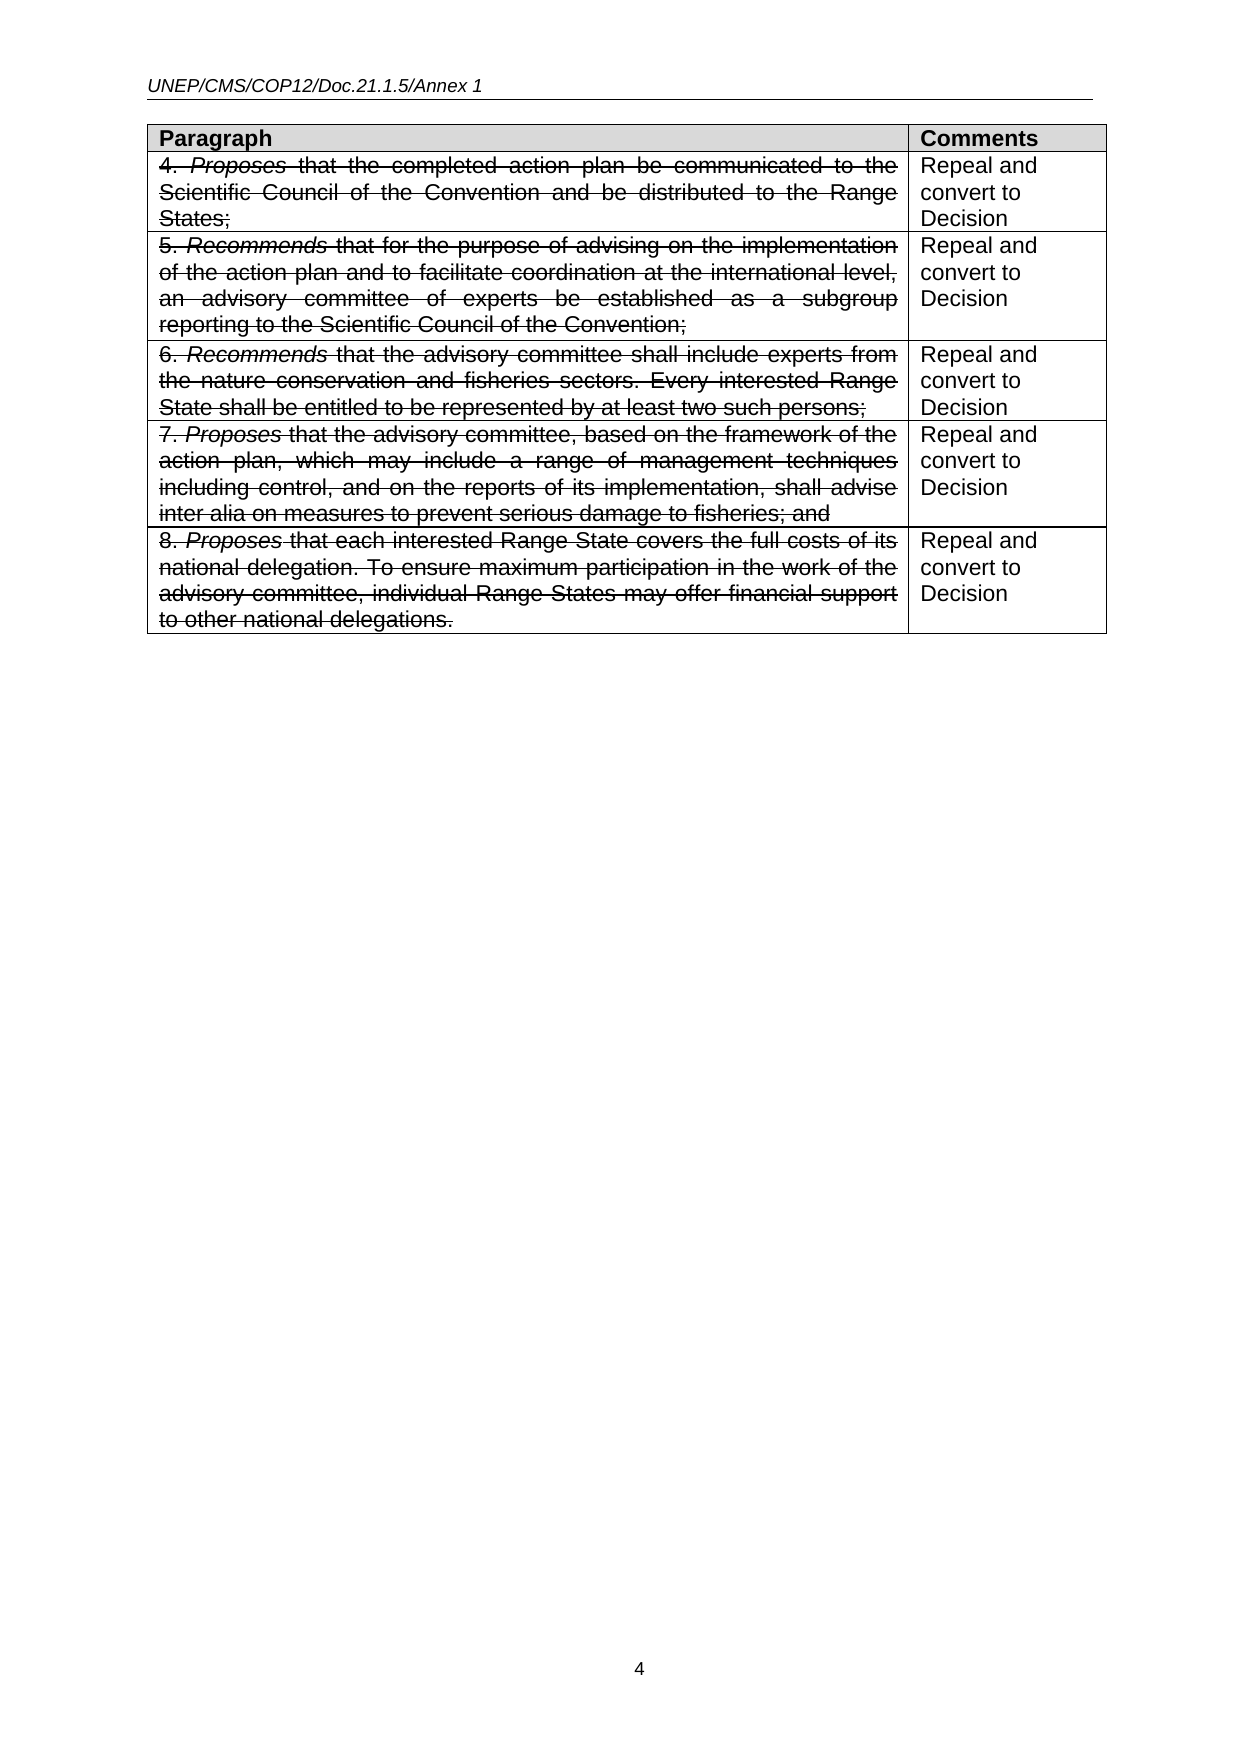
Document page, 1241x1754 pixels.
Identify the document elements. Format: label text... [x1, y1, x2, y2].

table_cell 7. Proposes that the advisory committee, based on the framework of the action plan, which may include a range of management techniques including control, and on the reports of its implementation, shall advise inter alia on measures to prevent serious damage to fisheries; and [148, 421, 908, 526]
table_cell 4. Proposes that the completed action plan be communicated to the Scientific Council of the Convention and be distributed to the Range States; [148, 152, 908, 231]
table_cell 6. Recommends that the advisory committee shall include experts from the nature conservation and fisheries sectors. Every interested Range State shall be entitled to be represented by at least two such persons; [148, 341, 908, 420]
table_header Paragraph [148, 125, 908, 151]
table_cell Repeal and convert to Decision [909, 152, 1106, 231]
table_cell Repeal and convert to Decision [909, 341, 1106, 420]
table_cell Repeal and convert to Decision [909, 232, 1106, 340]
table_cell Repeal and convert to Decision [909, 528, 1106, 633]
table_cell 8. Proposes that each interested Range State covers the full costs of its national delegation. To ensure maximum participation in the work of the advisory committee, individual Range States may offer financial support to other national delegations. [148, 528, 908, 633]
table_cell 5. Recommends that for the purpose of advising on the implementation of the action plan and to facilitate coordination at the international level, an advisory committee of experts be established as a subgroup reporting to the Scientific Council of the Convention; [148, 232, 908, 340]
table_header Comments [909, 125, 1106, 151]
table_cell Repeal and convert to Decision [909, 421, 1106, 526]
